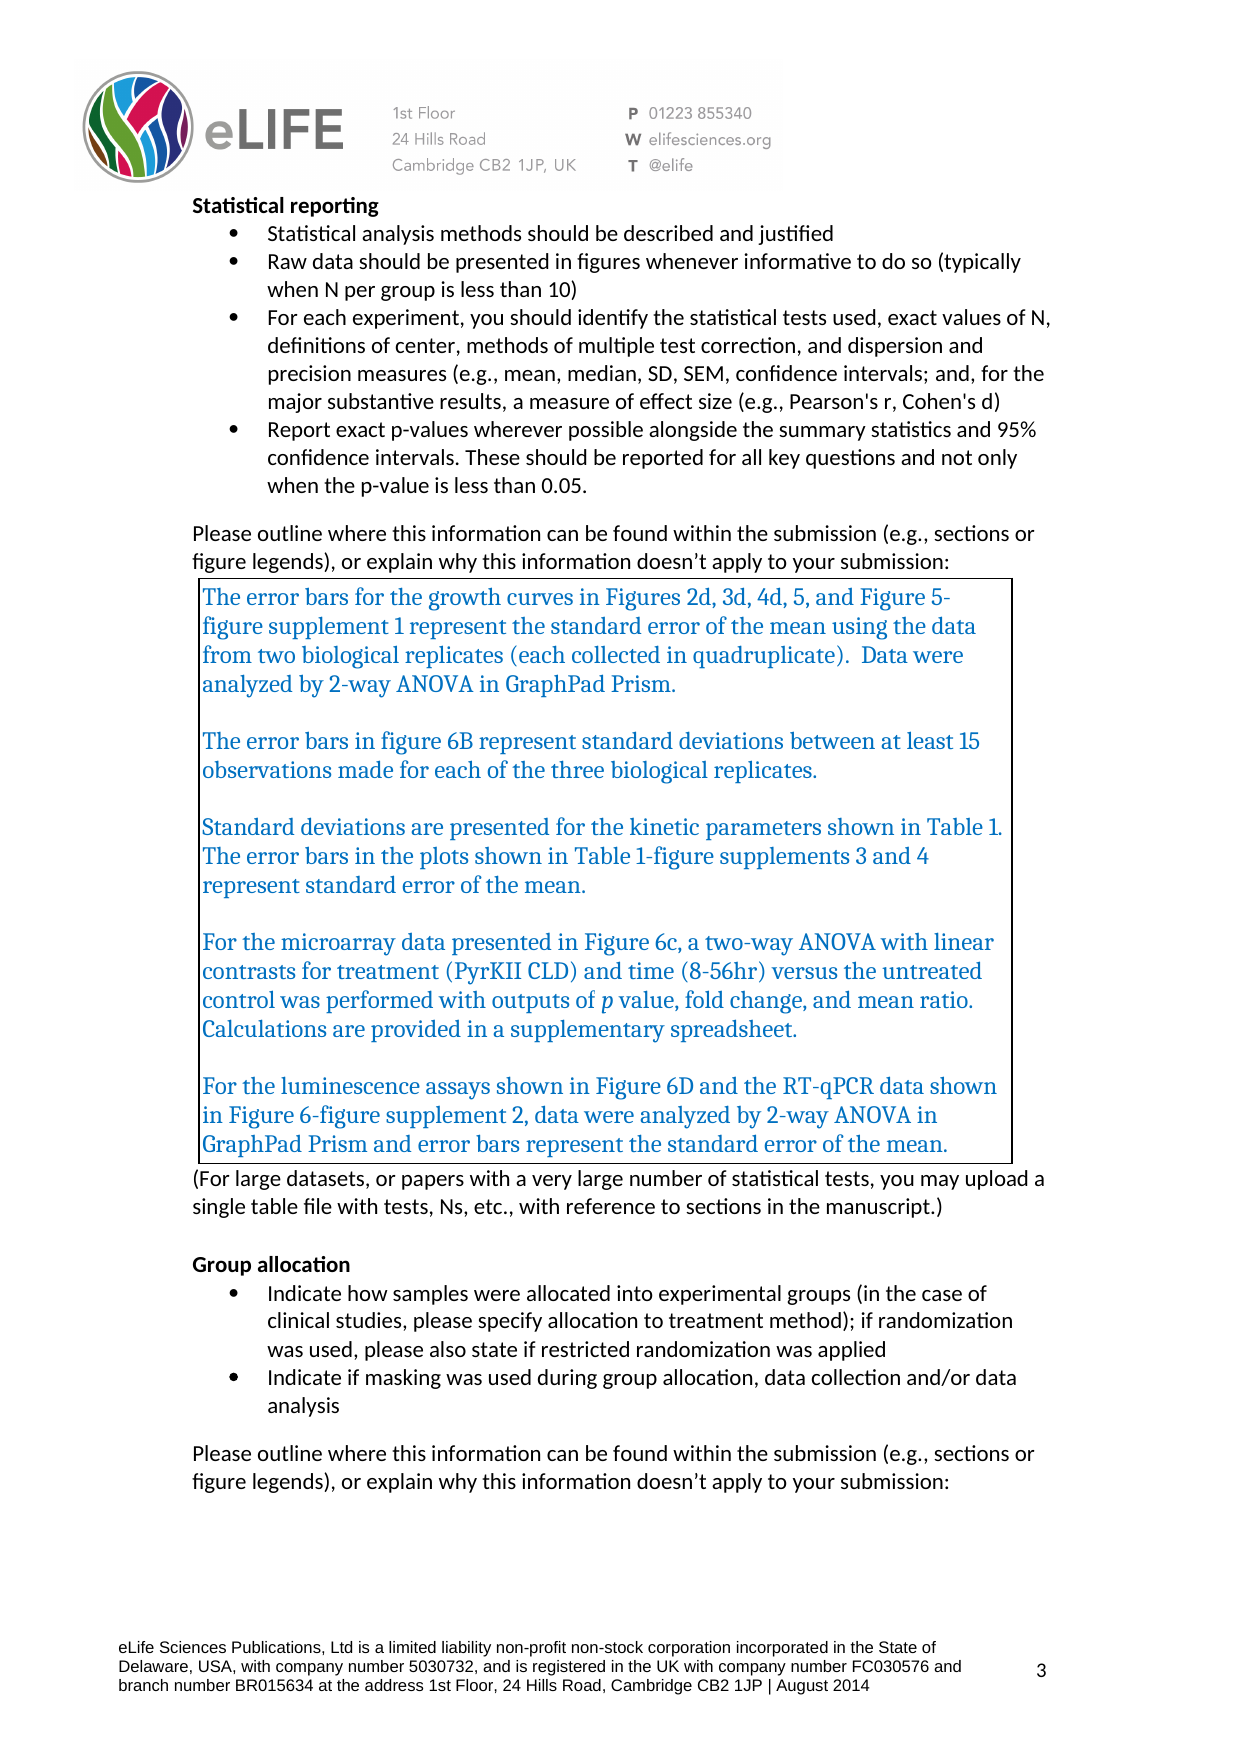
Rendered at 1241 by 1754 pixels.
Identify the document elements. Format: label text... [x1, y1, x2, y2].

list Indicate if masking was used during group allocation, data collection and/or data analysis [229, 1363, 1053, 1419]
text Statistical reporting [192, 191, 1053, 219]
list Statistical analysis methods should be described and justified [229, 219, 1053, 247]
text The error bars for the growth curves in Figures 2d, 3d, 4d, 5, and Figure 5-figure supplement 1 represent the standard error of the mean using the data from two biological replicates (each collected in quadruplicate). Data were analyzed by 2-way ANOVA in GraphPad Prism. [200, 581, 1011, 698]
text For the microarray data presented in Figure 6c, a two-way ANOVA with linear contrasts for treatment (PyrKII CLD) and time (8-56hr) versus the untreated control was performed with outputs of p value, fold change, and mean ratio. Calculations are provided in a supplementary spreadsheet. [202, 928, 1009, 1043]
list Report exact p-values wherever possible alongside the summary statistics and 95% confidence intervals. These should be reported for all key questions and not only when the p-value is less than 0.05. [229, 415, 1053, 499]
picture [73, 59, 784, 191]
list Raw data should be presented in figures whenever informative to do so (typically when N per group is less than 10) [229, 247, 1053, 303]
text For the luminescence assays shown in Figure 6D and the RT-qPCR data shown in Figure 6-figure supplement 2, data were analyzed by 2-way ANOVA in GraphPad Prism and error bars represent the standard error of the mean. [200, 1072, 1011, 1160]
text The error bars in figure 6B represent standard deviations between at least 15 observations made for each of the three biological replicates. [202, 727, 1009, 784]
text (For large datasets, or papers with a very large number of statistical tests, you may upload a single table file with tests, Ns, etc., with reference to sections in the manuscript.) [192, 603, 1053, 1220]
text Please outline where this information can be found within the submission (e.g., sections or figure legends), or explain why this information doesn’t apply to your submission: [192, 1439, 1053, 1495]
text Group allocation [192, 1251, 1053, 1279]
list For each experiment, you should identify the statistical tests used, exact values of N, definitions of center, methods of multiple test correction, and dispersion and precision measures (e.g., mean, median, SD, SEM, confidence intervals; and, for the major substantive results, a measure of effect size (e.g., Pearson's r, Cohen's d) [229, 303, 1053, 415]
text Please outline where this information can be found within the submission (e.g., sections or figure legends), or explain why this information doesn’t apply to your submission: [192, 519, 1053, 575]
text Standard deviations are presented for the kinetic parameters shown in Table 1. The error bars in the plots shown in Table 1-figure supplements 3 and 4 represent standard error of the mean. [202, 813, 1009, 899]
list Indicate how samples were allocated into experimental groups (in the case of clinical studies, please specify allocation to treatment method); if randomization was used, please also state if restricted randomization was applied [229, 1279, 1053, 1363]
